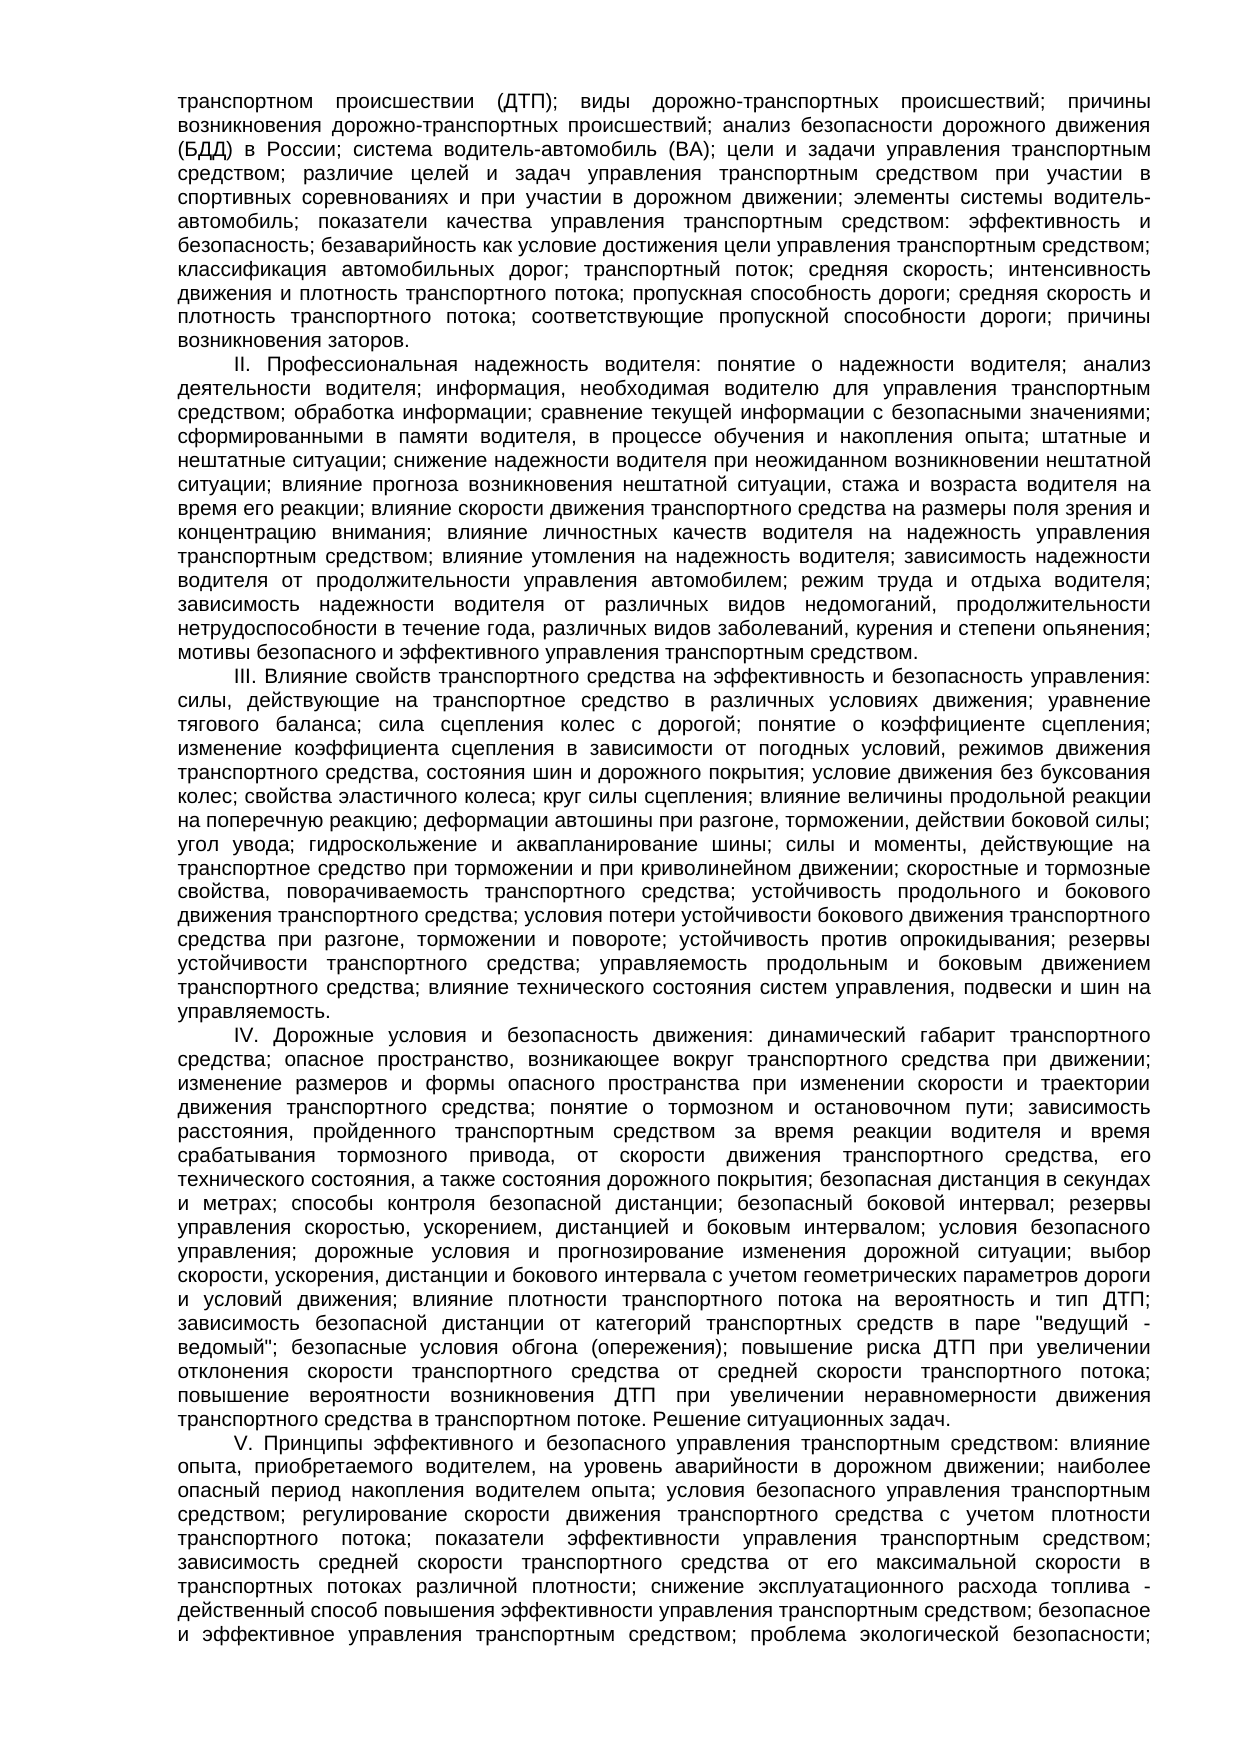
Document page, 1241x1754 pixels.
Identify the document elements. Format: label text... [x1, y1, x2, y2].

text III. Влияние свойств транспортного средства на эффективность и безопасность управления: силы, действующие на транспортное средство в различных условиях движения; уравнение тягового баланса; сила сцепления колес с дорогой; понятие о коэффициенте сцепления; изменение коэффициента сцепления в зависимости от погодных условий, режимов движения транспортного средства, состояния шин и дорожного покрытия; условие движения без буксования колес; свойства эластичного колеса; круг силы сцепления; влияние величины продольной реакции на поперечную реакцию; деформации автошины при разгоне, торможении, действии боковой силы; угол увода; гидроскольжение и аквапланирование шины; силы и моменты, действующие на транспортное средство при торможении и при криволинейном движении; скоростные и тормозные свойства, поворачиваемость транспортного средства; устойчивость продольного и бокового движения транспортного средства; условия потери устойчивости бокового движения транспортного средства при разгоне, торможении и повороте; устойчивость против опрокидывания; резервы устойчивости транспортного средства; управляемость продольным и боковым движением транспортного средства; влияние технического состояния систем управления, подвески и шин на управляемость. [177, 664, 1152, 1023]
text II. Профессиональная надежность водителя: понятие о надежности водителя; анализ деятельности водителя; информация, необходимая водителю для управления транспортным средством; обработка информации; сравнение текущей информации с безопасными значениями; сформированными в памяти водителя, в процессе обучения и накопления опыта; штатные и нештатные ситуации; снижение надежности водителя при неожиданном возникновении нештатной ситуации; влияние прогноза возникновения нештатной ситуации, стажа и возраста водителя на время его реакции; влияние скорости движения транспортного средства на размеры поля зрения и концентрацию внимания; влияние личностных качеств водителя на надежность управления транспортным средством; влияние утомления на надежность водителя; зависимость надежности водителя от продолжительности управления автомобилем; режим труда и отдыха водителя; зависимость надежности водителя от различных видов недомоганий, продолжительности нетрудоспособности в течение года, различных видов заболеваний, курения и степени опьянения; мотивы безопасного и эффективного управления транспортным средством. [177, 352, 1152, 664]
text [177, 1430, 1152, 1646]
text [177, 89, 1152, 352]
text IV. Дорожные условия и безопасность движения: динамический габарит транспортного средства; опасное пространство, возникающее вокруг транспортного средства при движении; изменение размеров и формы опасного пространства при изменении скорости и траектории движения транспортного средства; понятие о тормозном и остановочном пути; зависимость расстояния, пройденного транспортным средством за время реакции водителя и время срабатывания тормозного привода, от скорости движения транспортного средства, его технического состояния, а также состояния дорожного покрытия; безопасная дистанция в секундах и метрах; способы контроля безопасной дистанции; безопасный боковой интервал; резервы управления скоростью, ускорением, дистанцией и боковым интервалом; условия безопасного управления; дорожные условия и прогнозирование изменения дорожной ситуации; выбор скорости, ускорения, дистанции и бокового интервала с учетом геометрических параметров дороги и условий движения; влияние плотности транспортного потока на вероятность и тип ДТП; зависимость безопасной дистанции от категорий транспортных средств в паре "ведущий - ведомый"; безопасные условия обгона (опережения); повышение риска ДТП при увеличении отклонения скорости транспортного средства от средней скорости транспортного потока; повышение вероятности возникновения ДТП при увеличении неравномерности движения транспортного средства в транспортном потоке. Решение ситуационных задач. [177, 1023, 1152, 1430]
